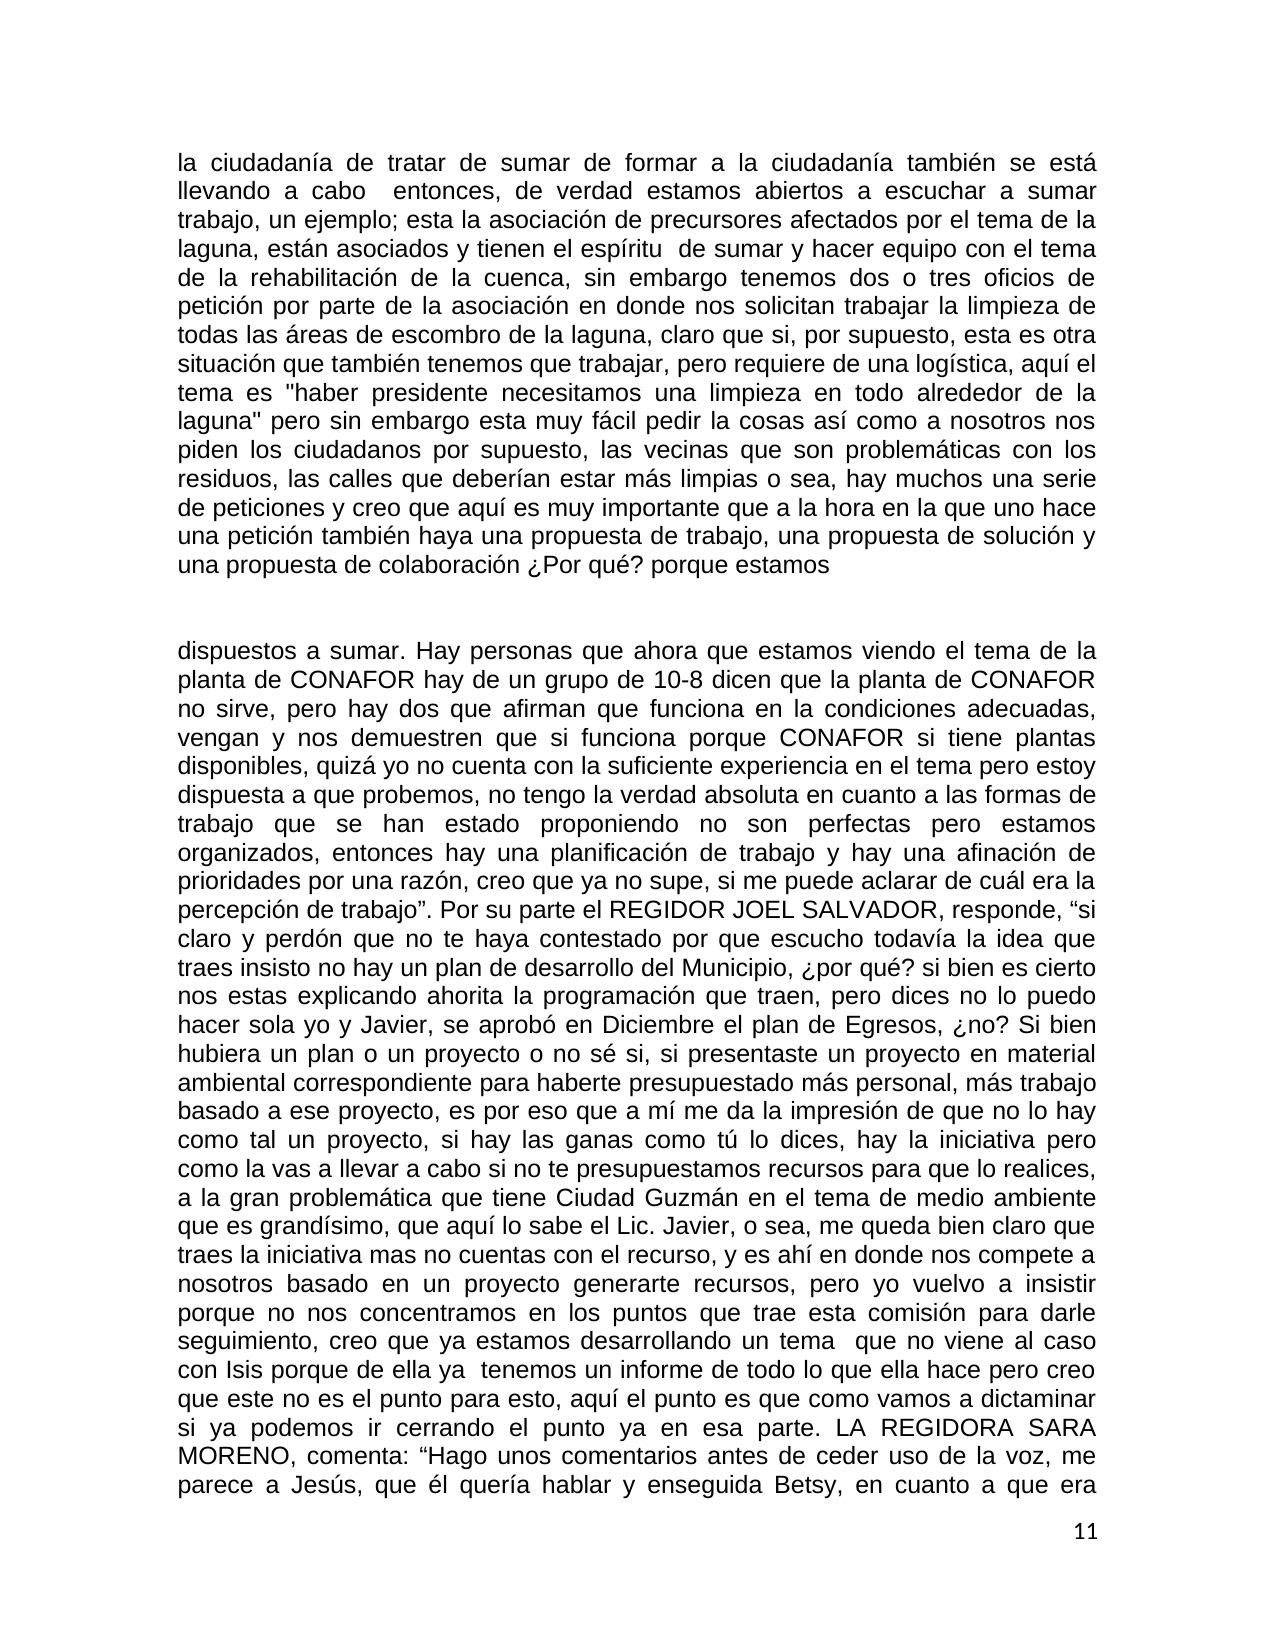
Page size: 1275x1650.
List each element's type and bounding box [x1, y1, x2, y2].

text [177, 636, 1098, 1499]
text [177, 148, 1098, 579]
